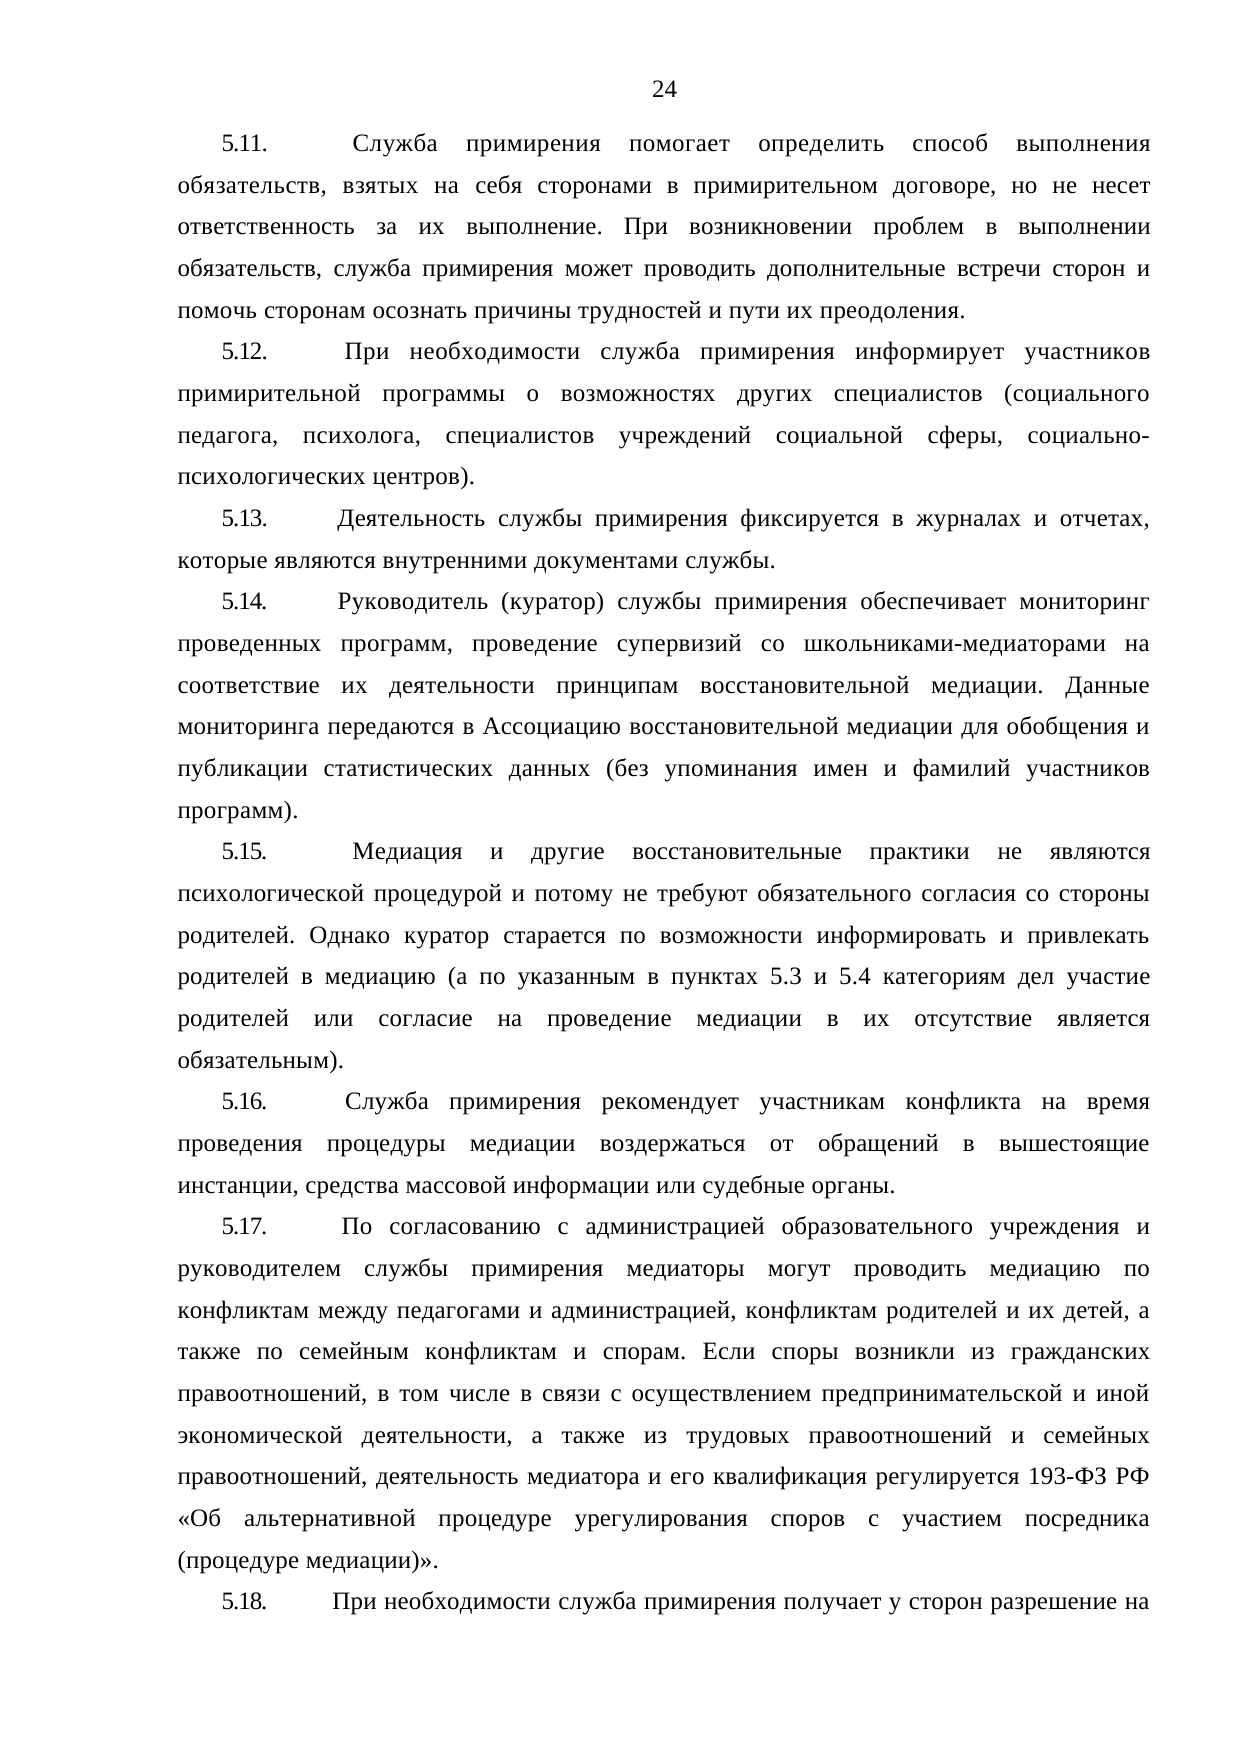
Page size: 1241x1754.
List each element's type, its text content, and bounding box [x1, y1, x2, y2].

list По согласованию с администрацией образовательного учреждения и руководителем службы примирения медиаторы могут проводить медиацию по конфликтам между педагогами и администрацией, конфликтам родителей и их детей, а также по семейным конфликтам и спорам. Если споры возникли из гражданских правоотношений, в том числе в связи с осуществлением предпринимательской и иной экономической деятельности, а также из трудовых правоотношений и семейных правоотношений, деятельность медиатора и его квалификация регулируется 193-ФЗ РФ «Об альтернативной процедуре урегулирования споров с участием посредника (процедуре медиации)». [177, 1201, 1152, 1576]
list При необходимости служба примирения информирует участников примирительной программы о возможностях других специалистов (социального педагога, психолога, специалистов учреждений социальной сферы, социально-психологических центров). [177, 326, 1152, 493]
list Медиация и другие восстановительные практики не являются психологической процедурой и потому не требуют обязательного согласия со стороны родителей. Однако куратор старается по возможности информировать и привлекать родителей в медиацию (а по указанным в пунктах 5.3 и 5.4 категориям дел участие родителей или согласие на проведение медиации в их отсутствие является обязательным). [177, 826, 1152, 1076]
list Руководитель (куратор) службы примирения обеспечивает мониторинг проведенных программ, проведение супервизий со школьниками-медиаторами на соответствие их деятельности принципам восстановительной медиации. Данные мониторинга передаются в Ассоциацию восстановительной медиации для обобщения и публикации статистических данных (без упоминания имен и фамилий участников программ). [177, 576, 1152, 826]
list Служба примирения помогает определить способ выполнения обязательств, взятых на себя сторонами в примирительном договоре, но не несет ответственность за их выполнение. При возникновении проблем в выполнении обязательств, служба примирения может проводить дополнительные встречи сторон и помочь сторонам осознать причины трудностей и пути их преодоления. [177, 118, 1152, 326]
list Служба примирения рекомендует участникам конфликта на время проведения процедуры медиации воздержаться от обращений в вышестоящие инстанции, средства массовой информации или судебные органы. [177, 1076, 1152, 1201]
list Деятельность службы примирения фиксируется в журналах и отчетах, которые являются внутренними документами службы. [177, 493, 1152, 576]
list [177, 1576, 1152, 1618]
